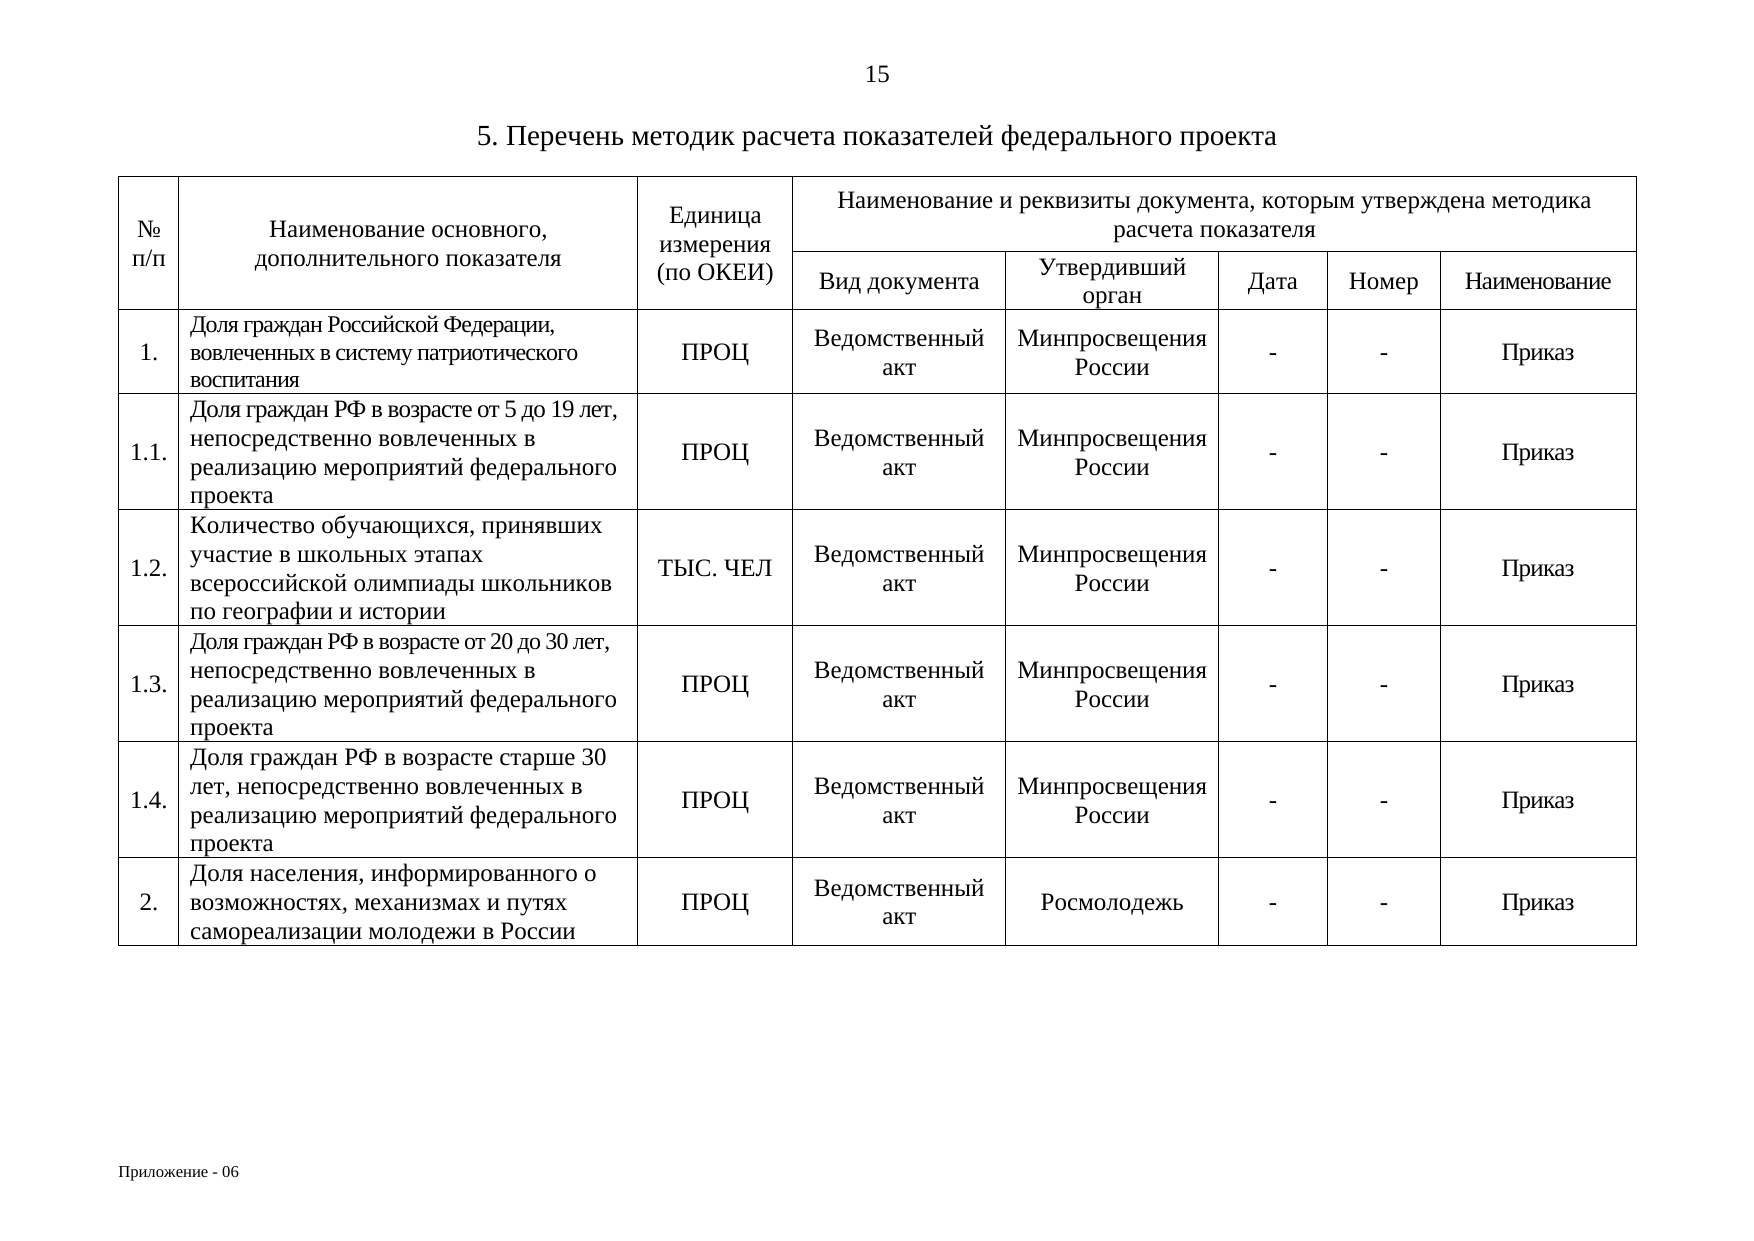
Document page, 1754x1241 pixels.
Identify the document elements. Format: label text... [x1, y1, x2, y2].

table_cell 1.4. [119, 742, 178, 857]
table_cell Приказ [1441, 310, 1636, 393]
table_cell - [1328, 858, 1440, 944]
table_cell ПРОЦ [638, 742, 792, 857]
table_cell - [1328, 742, 1440, 857]
table_cell ПРОЦ [638, 394, 792, 509]
table_cell Приказ [1441, 394, 1636, 509]
text 5. Перечень методик расчета показателей федерального проекта [118, 118, 1636, 152]
table_cell Приказ [1441, 626, 1636, 741]
table_header № п/п [119, 177, 178, 309]
table_cell Количество обучающихся, принявших участие в школьных этапах всероссийской олимпиады школьников по географии и истории [179, 510, 637, 625]
table_cell Приказ [1441, 742, 1636, 857]
table_cell - [1219, 626, 1327, 741]
table_cell ПРОЦ [638, 858, 792, 944]
table_cell 1.2. [119, 510, 178, 625]
table_cell - [1328, 626, 1440, 741]
table_cell Ведомственный акт [793, 394, 1005, 509]
table_cell Доля граждан РФ в возрасте старше 30 лет, непосредственно вовлеченных в реализацию мероприятий федерального проекта [179, 742, 637, 857]
table_header Наименование и реквизиты документа, которым утверждена методика расчета показателя [793, 177, 1636, 251]
table_header Наименование основного, дополнительного показателя [179, 177, 637, 309]
table_cell Минпросвещения России [1006, 626, 1218, 741]
table_cell ПРОЦ [638, 626, 792, 741]
table_cell 1.3. [119, 626, 178, 741]
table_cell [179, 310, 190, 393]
table_cell ПРОЦ [638, 310, 792, 393]
table_cell 1.1. [119, 394, 178, 509]
table_cell Минпросвещения России [1006, 742, 1218, 857]
table_cell Доля граждан Российской Федерации, вовлеченных в систему патриотического воспитания [300, 310, 637, 393]
table_cell Доля населения, информированного о возможностях, механизмах и путях самореализации молодежи в России [179, 858, 637, 944]
table_cell - [1328, 394, 1440, 509]
table_cell ТЫС. ЧЕЛ [638, 510, 792, 625]
table_cell 2. [119, 858, 178, 944]
table_cell Доля граждан РФ в возрасте от 5 до 19 лет, непосредственно вовлеченных в реализацию мероприятий федерального проекта [179, 394, 637, 509]
table_cell - [1219, 510, 1327, 625]
table_cell - [1219, 742, 1327, 857]
table_cell - [1328, 310, 1440, 393]
table_cell Приказ [1441, 858, 1636, 944]
table_cell Ведомственный акт [793, 310, 1005, 393]
table_cell 1. [119, 310, 178, 393]
table_cell Минпросвещения России [1006, 310, 1218, 393]
table_cell Ведомственный акт [793, 742, 1005, 857]
table_cell Ведомственный акт [793, 858, 1005, 944]
table_header Единица измерения (по ОКЕИ) [638, 177, 792, 309]
table_cell - [1219, 310, 1327, 393]
table_cell Утвердивший орган [1006, 252, 1218, 309]
table_cell Ведомственный акт [793, 626, 1005, 741]
table_cell Минпросвещения России [1006, 394, 1218, 509]
table_cell - [1219, 394, 1327, 509]
table_cell Приказ [1441, 510, 1636, 625]
table_cell - [1328, 510, 1440, 625]
table_cell Наименование [1441, 252, 1636, 309]
table_cell Доля граждан РФ в возрасте от 20 до 30 лет, непосредственно вовлеченных в реализацию мероприятий федерального проекта [179, 626, 637, 741]
table_cell Росмолодежь [1006, 858, 1218, 944]
table_cell Вид документа [793, 252, 1005, 309]
table_cell Ведомственный акт [793, 510, 1005, 625]
table_cell Номер [1328, 252, 1440, 309]
table_cell Минпросвещения России [1006, 510, 1218, 625]
table_cell Дата [1219, 252, 1327, 309]
table_cell - [1219, 858, 1327, 944]
